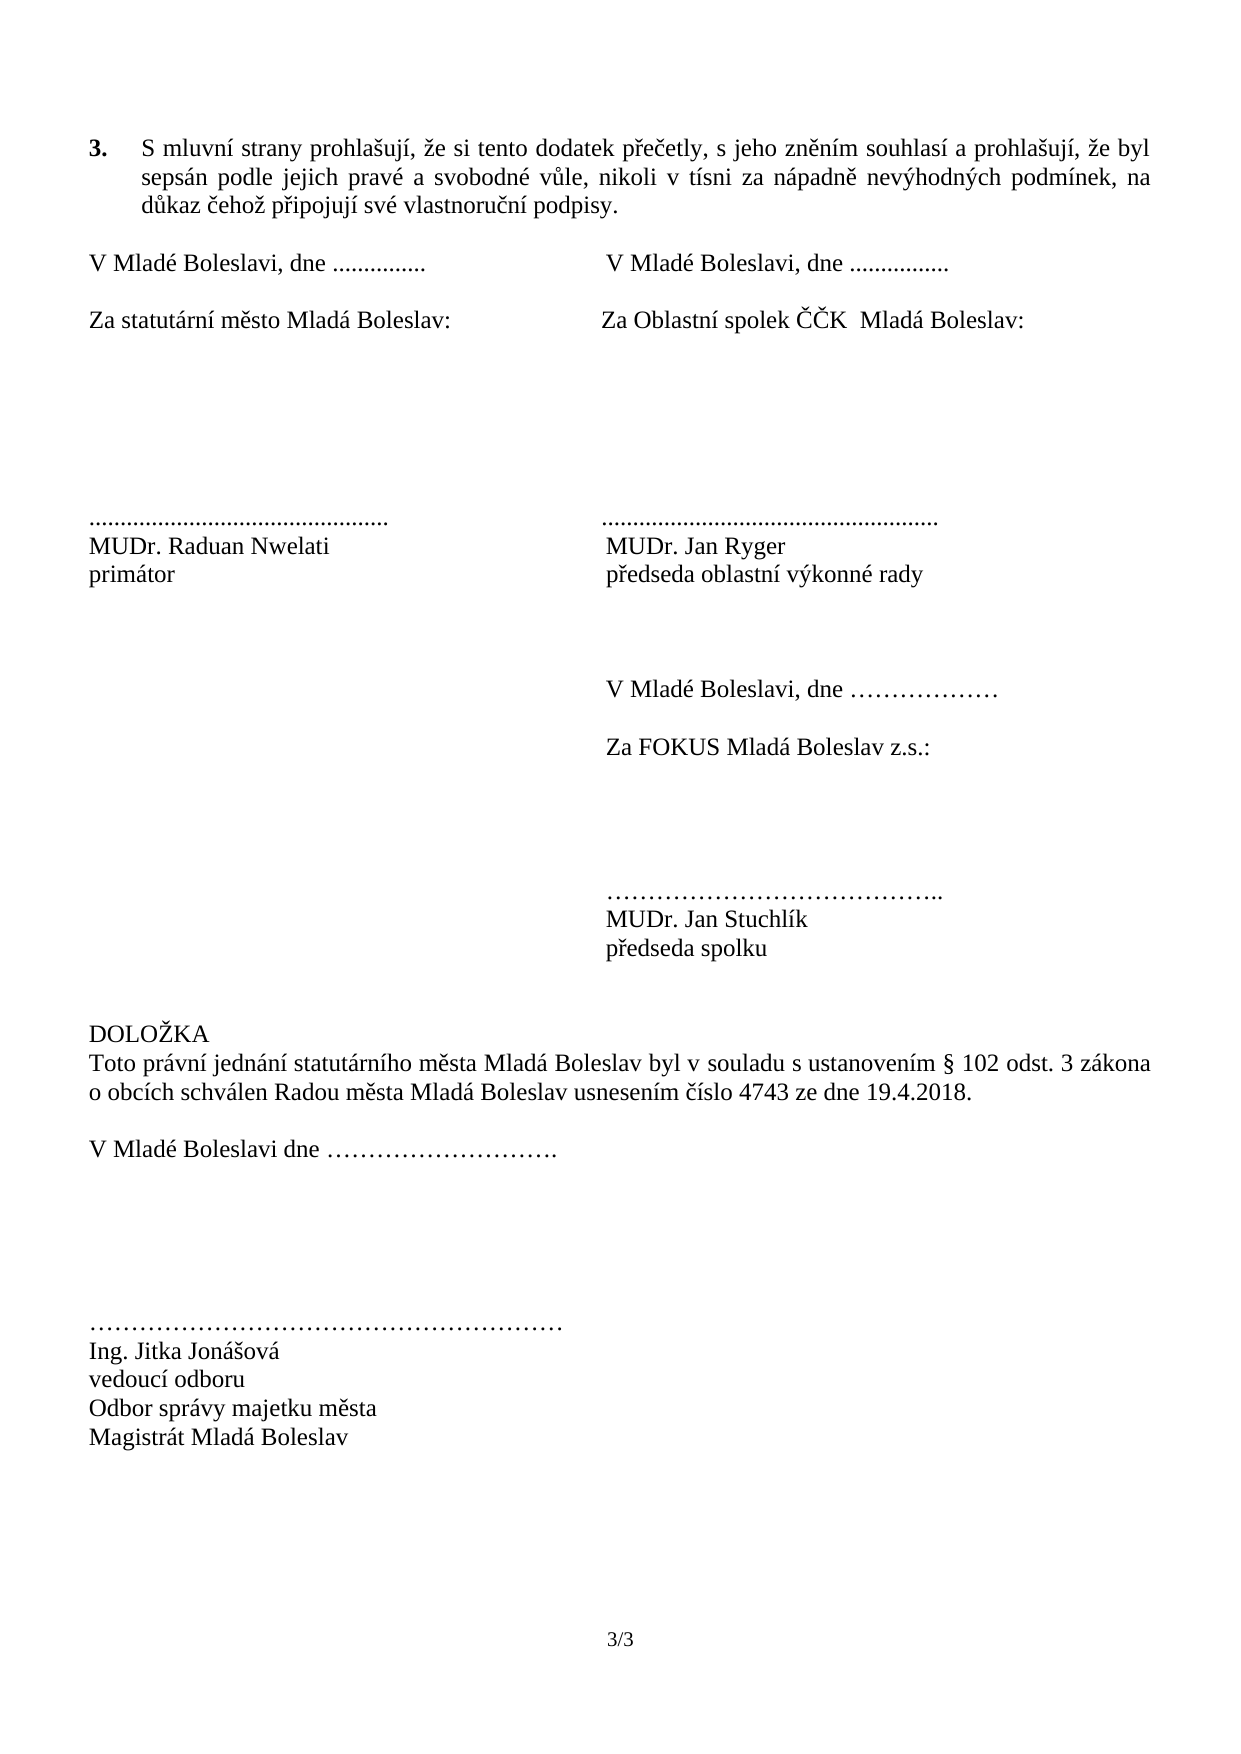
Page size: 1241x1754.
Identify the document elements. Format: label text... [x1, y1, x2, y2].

text ................................................ ...................................................... [89, 502, 1152, 531]
text V Mladé Boleslavi, dne ............... V Mladé Boleslavi, dne ................ [89, 248, 1152, 277]
text Odbor správy majetku města [89, 1393, 1152, 1422]
text předseda spolku [89, 933, 1122, 962]
text V Mladé Boleslavi dne ………………………. [89, 1134, 1152, 1163]
text Toto právní jednání statutárního města Mladá Boleslav byl v souladu s ustanovením § 102 odst. 3 zákona o obcích schválen Radou města Mladá Boleslav usnesením číslo 4743 ze dne 19.4.2018. [89, 1048, 1152, 1106]
list S mluvní strany prohlašují, že si tento dodatek přečetly, s jeho zněním souhlasí a prohlašují, že byl sepsán podle jejich pravé a svobodné vůle, nikoli v tísni za nápadně nevýhodných podmínek, na důkaz čehož připojují své vlastnoruční podpisy. [89, 133, 1152, 219]
text Za statutární město Mladá Boleslav: Za Oblastní spolek ČČK Mladá Boleslav: [89, 305, 1122, 334]
text vedoucí odboru [89, 1364, 1152, 1393]
text primátor předseda oblastní výkonné rady [89, 559, 1152, 588]
text ………………………………………………… [89, 1307, 1152, 1336]
text DOLOŽKA [89, 1019, 1152, 1048]
text Magistrát Mladá Boleslav [89, 1422, 1152, 1451]
text V Mladé Boleslavi, dne ……………… [89, 674, 1122, 703]
text MUDr. Raduan Nwelati MUDr. Jan Ryger [89, 531, 1152, 559]
text Ing. Jitka Jonášová [89, 1336, 1152, 1364]
text MUDr. Jan Stuchlík [89, 904, 1122, 933]
text Za FOKUS Mladá Boleslav z.s.: [89, 732, 1122, 761]
text ………………………………….. [89, 876, 1122, 904]
